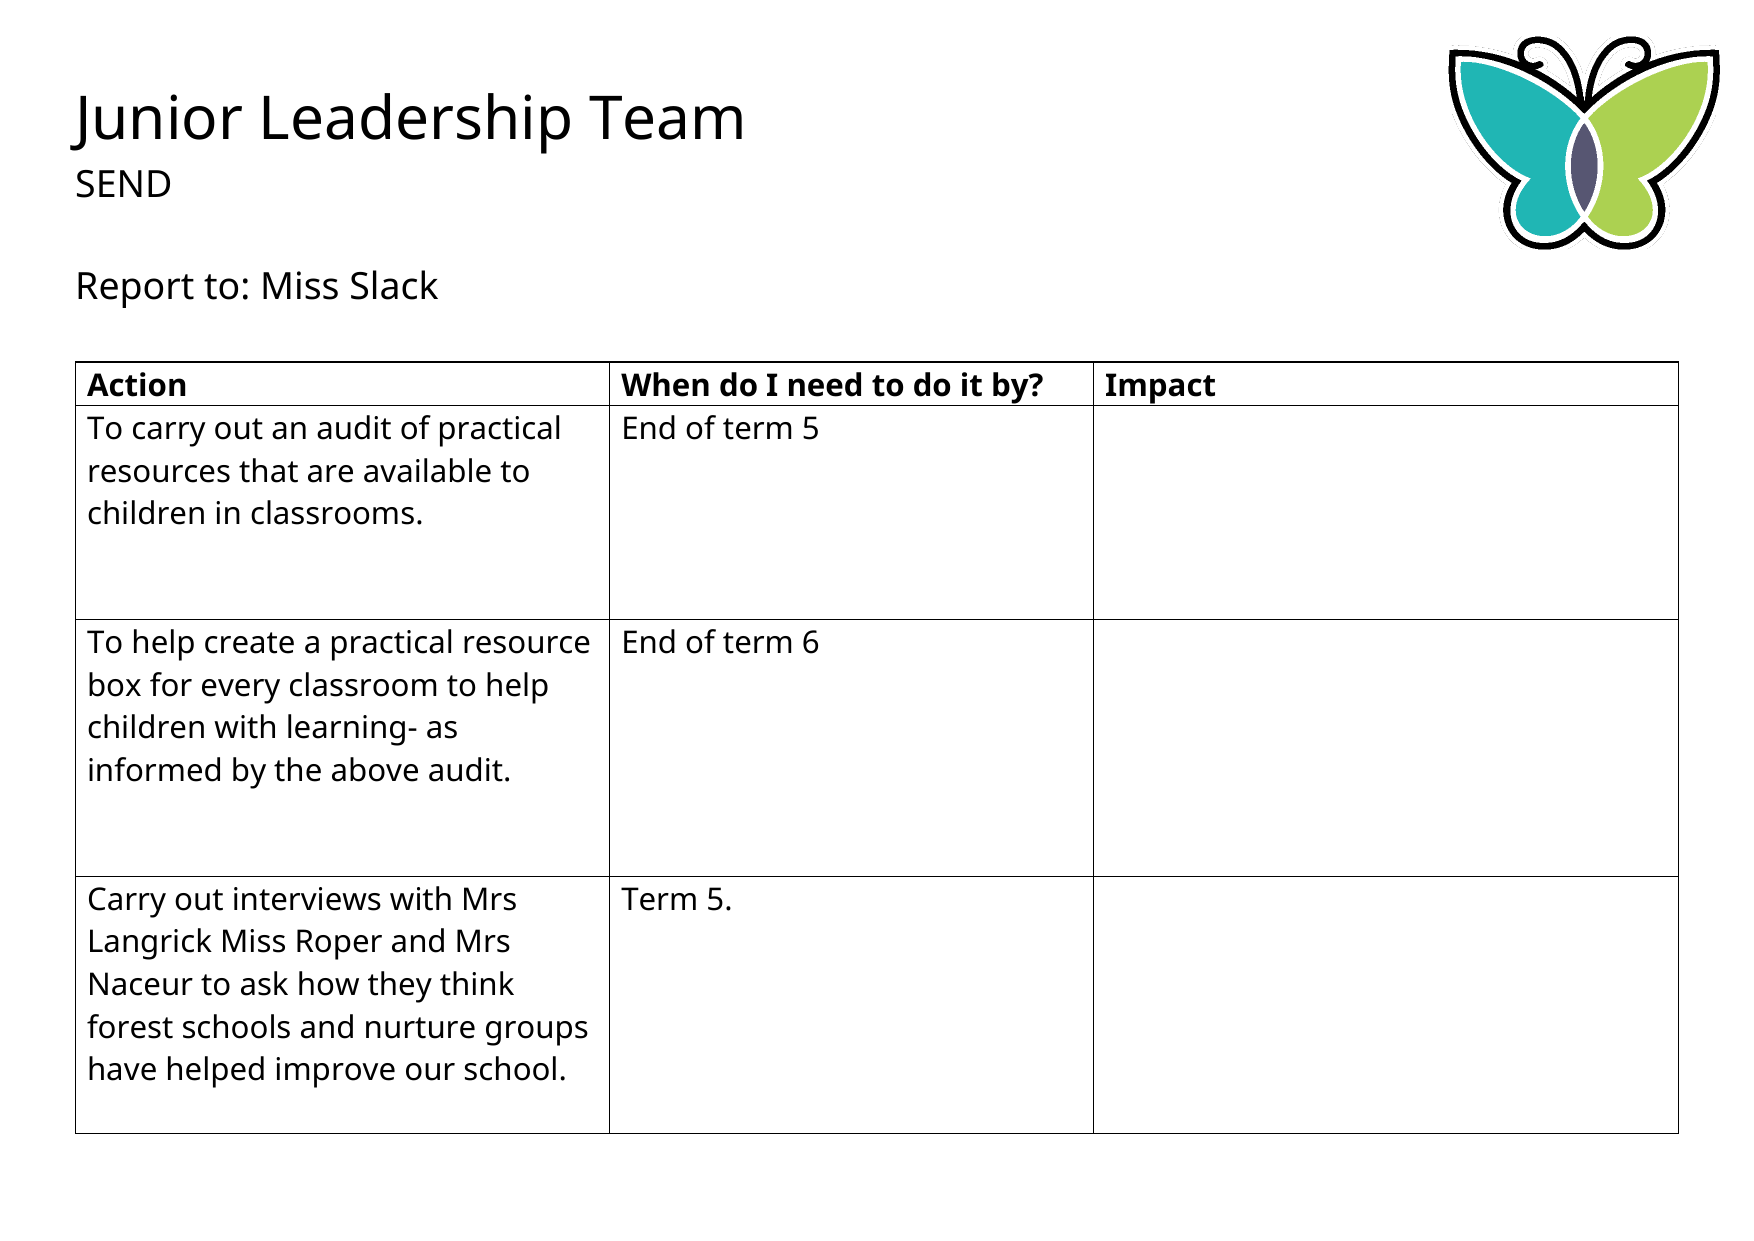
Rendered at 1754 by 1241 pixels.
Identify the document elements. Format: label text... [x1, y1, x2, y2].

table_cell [76, 877, 609, 1132]
table_cell To carry out an audit of practical resources that are available to children in classrooms. [76, 406, 609, 619]
table_header Impact [1094, 363, 1678, 405]
table_cell End of term 6 [610, 620, 1093, 876]
table_header When do I need to do it by? [610, 363, 1093, 405]
table_cell Term 5. [610, 877, 1093, 1132]
text Report to: Miss Slack [75, 259, 1679, 310]
table_cell [1094, 406, 1678, 619]
picture [1436, 18, 1732, 269]
table_cell [1094, 877, 1678, 1132]
text Junior Leadership Team [75, 75, 1679, 157]
text SEND [75, 157, 1679, 208]
table_header Action [76, 363, 609, 405]
table_cell [1094, 620, 1678, 876]
table_cell To help create a practical resource box for every classroom to help children with learning- as informed by the above audit. [76, 620, 609, 876]
table_cell End of term 5 [610, 406, 1093, 619]
